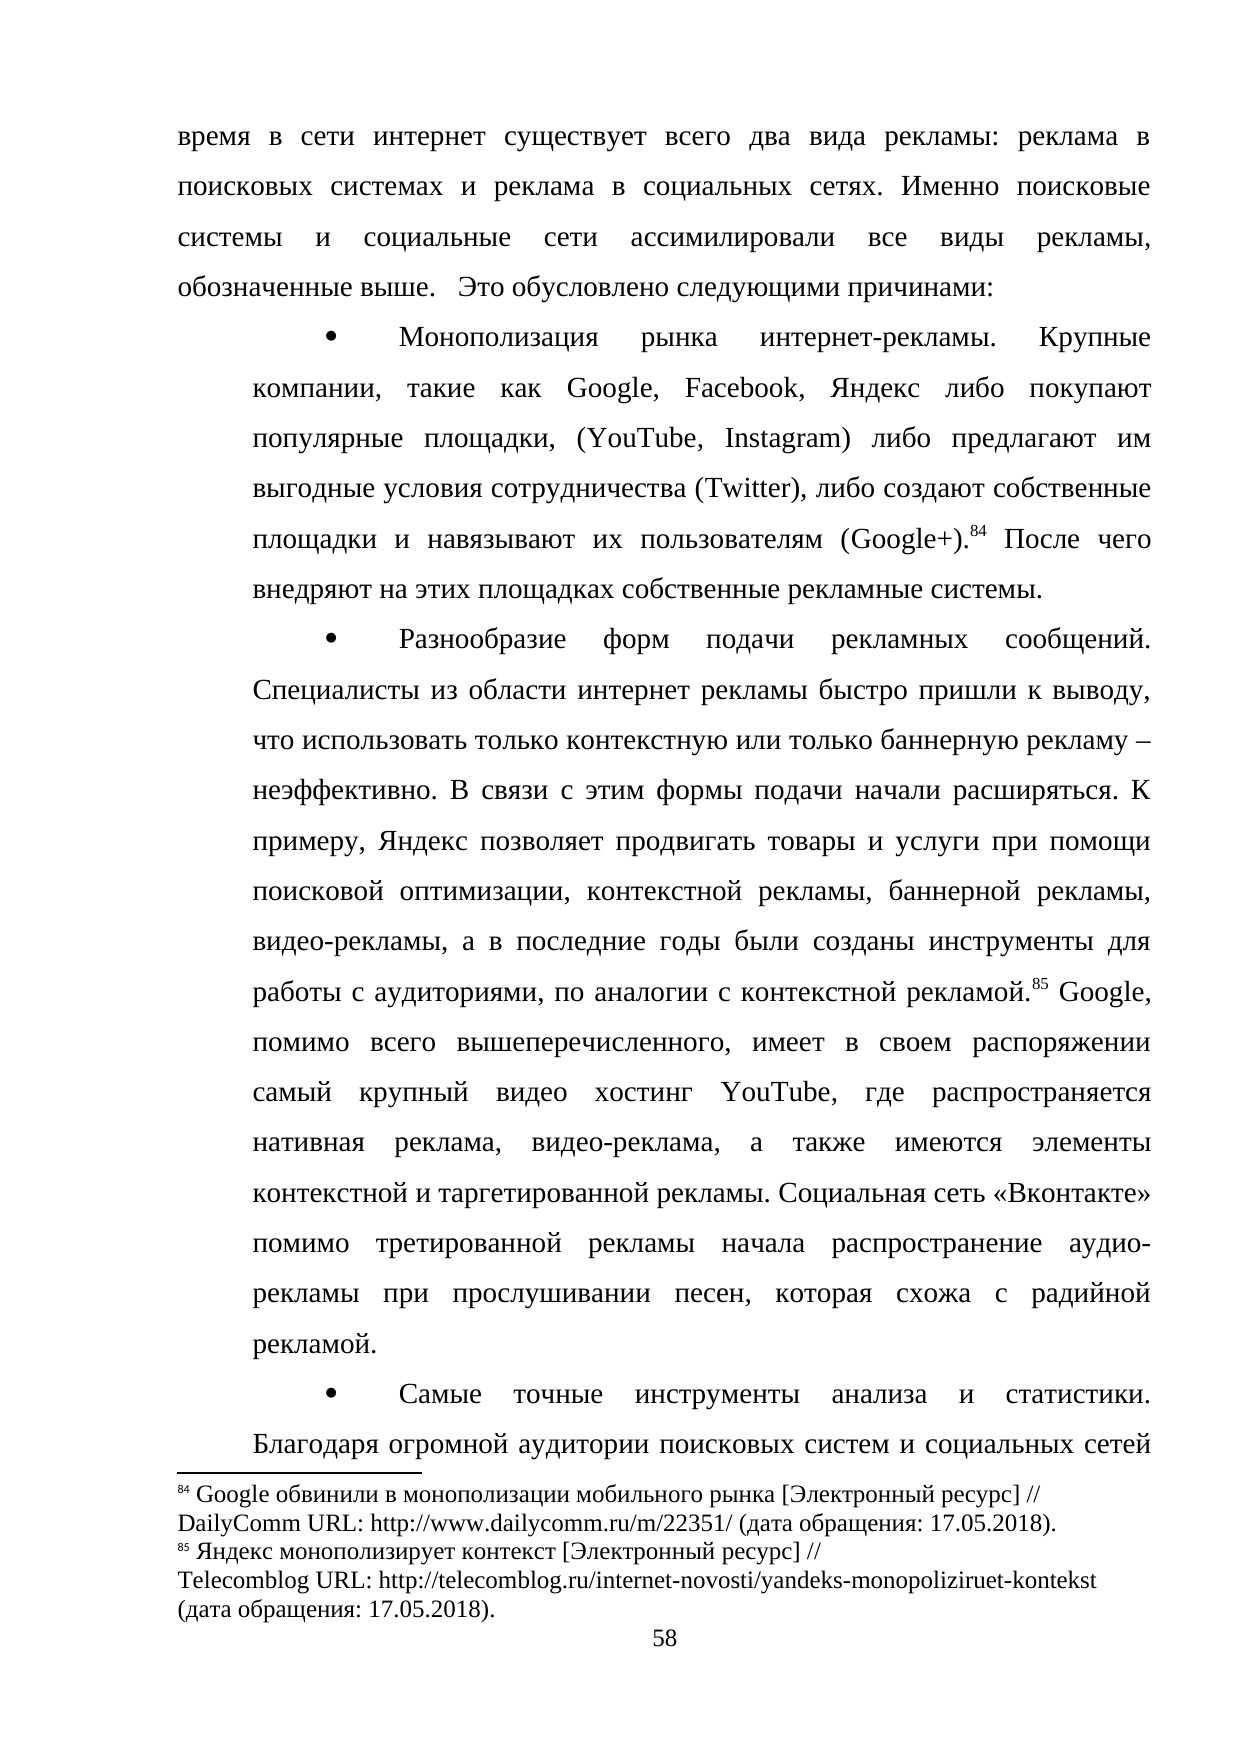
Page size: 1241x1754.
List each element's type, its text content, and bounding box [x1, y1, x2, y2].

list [252, 1376, 1152, 1460]
list Разнообразие форм подачи рекламных сообщений. Специалисты из области интернет рекламы быстро пришли к выводу, что использовать только контекстную или только баннерную рекламу – неэффективно. В связи с этим формы подачи начали расширяться. К примеру, Яндекс позволяет продвигать товары и услуги при помощи поисковой оптимизации, контекстной рекламы, баннерной рекламы, видео-рекламы, а в последние годы были созданы инструменты для работы с аудиториями, по аналогии с контекстной рекламой. Google, помимо всего вышеперечисленного, имеет в своем распоряжении самый крупный видео хостинг YouTube, где распространяется нативная реклама, видео-реклама, а также имеются элементы контекстной и таргетированной рекламы. Социальная сеть «Вконтакте» помимо третированной рекламы начала распространение аудио-рекламы при прослушивании песен, которая схожа с радийной рекламой. [252, 621, 1152, 1359]
list Монополизация рынка интернет-рекламы. Крупные компании, такие как Google, Facebook, Яндекс либо покупают популярные площадки, (YouTube, Instagram) либо предлагают им выгодные условия сотрудничества (Twitter), либо создают собственные площадки и навязывают их пользователям (Google+). После чего внедряют на этих площадках собственные рекламные системы. [252, 319, 1152, 604]
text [177, 118, 1152, 303]
